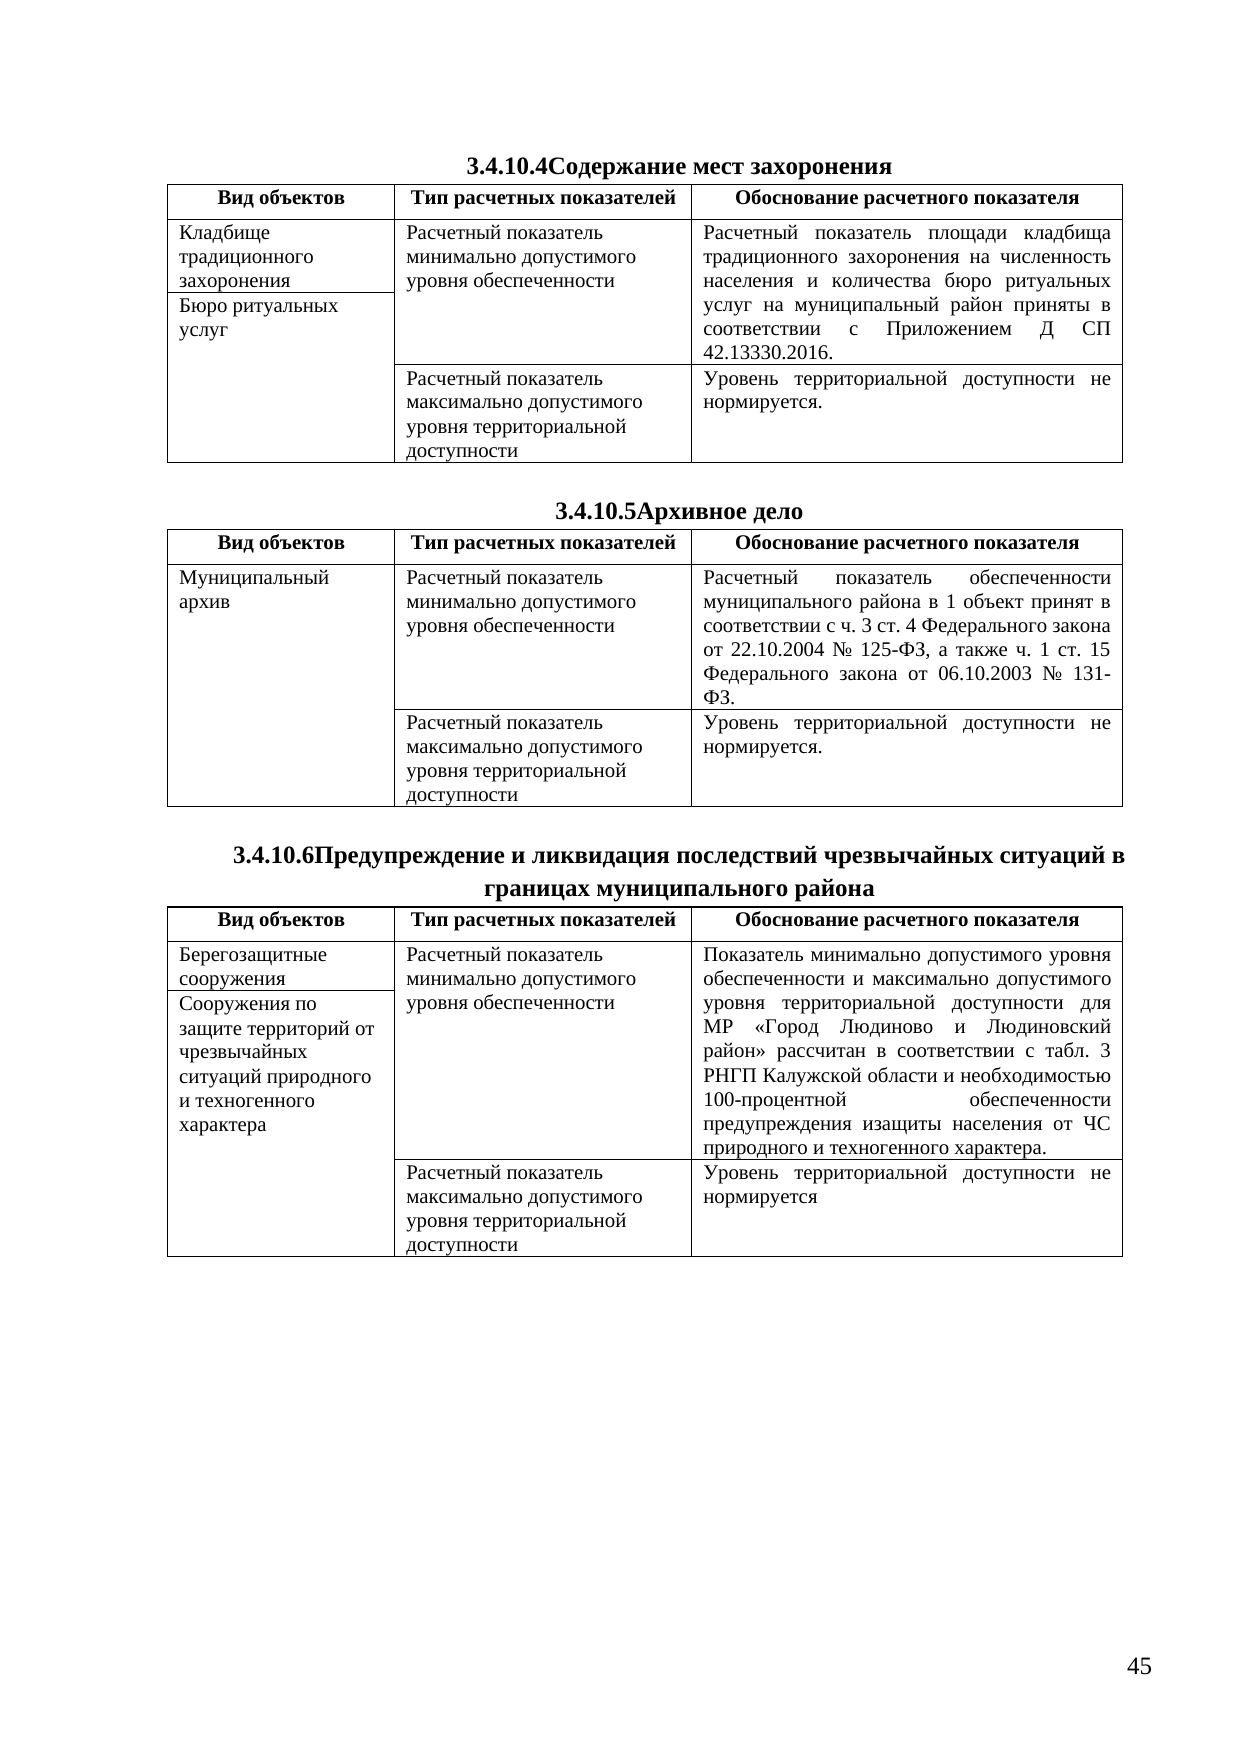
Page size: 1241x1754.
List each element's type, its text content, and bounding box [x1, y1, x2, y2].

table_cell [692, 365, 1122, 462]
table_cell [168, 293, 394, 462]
text 3.4.10.4Содержание мест захоронения [207, 151, 1152, 180]
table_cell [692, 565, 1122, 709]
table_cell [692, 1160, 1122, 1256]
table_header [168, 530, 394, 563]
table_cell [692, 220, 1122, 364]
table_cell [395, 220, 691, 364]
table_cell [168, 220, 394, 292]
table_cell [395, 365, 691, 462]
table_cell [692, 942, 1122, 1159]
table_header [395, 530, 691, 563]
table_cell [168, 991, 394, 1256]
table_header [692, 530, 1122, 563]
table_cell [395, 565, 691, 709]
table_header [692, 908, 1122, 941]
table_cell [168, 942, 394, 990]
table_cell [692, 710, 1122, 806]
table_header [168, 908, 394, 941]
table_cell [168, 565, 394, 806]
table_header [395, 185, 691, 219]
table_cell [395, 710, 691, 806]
text 3.4.10.6Предупреждение и ликвидация последствий чрезвычайных ситуаций в границах муниципального района [207, 840, 1152, 902]
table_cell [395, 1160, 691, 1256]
text 3.4.10.5Архивное дело [207, 496, 1152, 524]
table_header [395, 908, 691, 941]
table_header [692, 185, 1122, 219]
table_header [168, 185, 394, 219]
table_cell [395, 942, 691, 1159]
